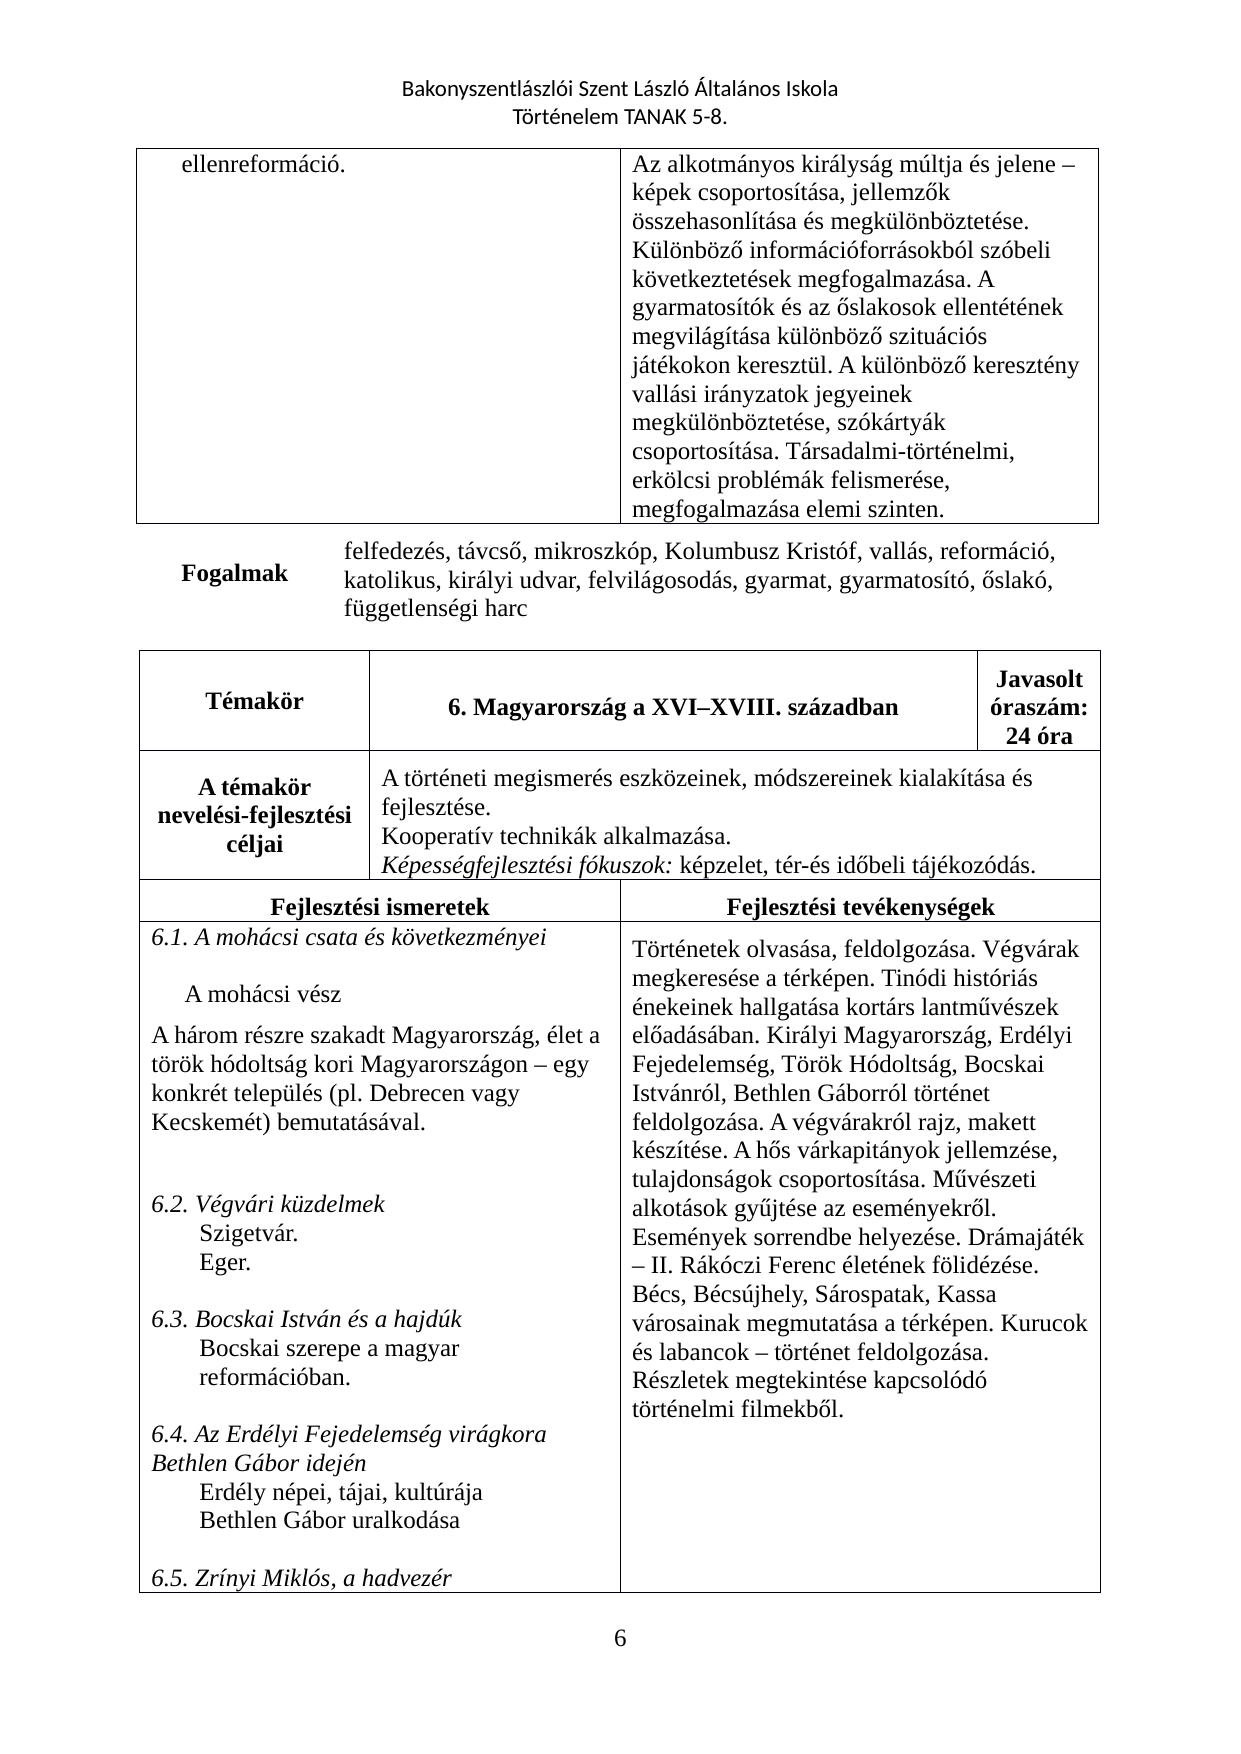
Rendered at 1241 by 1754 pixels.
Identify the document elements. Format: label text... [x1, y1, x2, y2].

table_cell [621, 149, 1098, 522]
table_header 6. Magyarország a XVI–XVIII. században [370, 651, 977, 750]
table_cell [137, 149, 620, 522]
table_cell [140, 922, 620, 1592]
table_header Témakör [140, 651, 369, 750]
table_cell Fejlesztési ismeretek [140, 880, 620, 921]
table_header Javasolt óraszám: 24 óra [978, 651, 1100, 750]
table_cell felfedezés, távcső, mikroszkóp, Kolumbusz Kristóf, vallás, reformáció, katolikus, királyi udvar, felvilágosodás, gyarmat, gyarmatosító, őslakó, függetlenségi harc [333, 524, 1098, 622]
table_cell A témakör nevelési-fejlesztési céljai [140, 751, 369, 878]
table_cell A történeti megismerés eszközeinek, módszereinek kialakítása és fejlesztése. Kooperatív technikák alkalmazása. Képességfejlesztési fókuszok: képzelet, tér-és időbeli tájékozódás. [370, 751, 1100, 878]
table_cell Fogalmak [137, 524, 332, 622]
table_cell Fejlesztési tevékenységek [621, 880, 1100, 921]
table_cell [621, 922, 1100, 1592]
